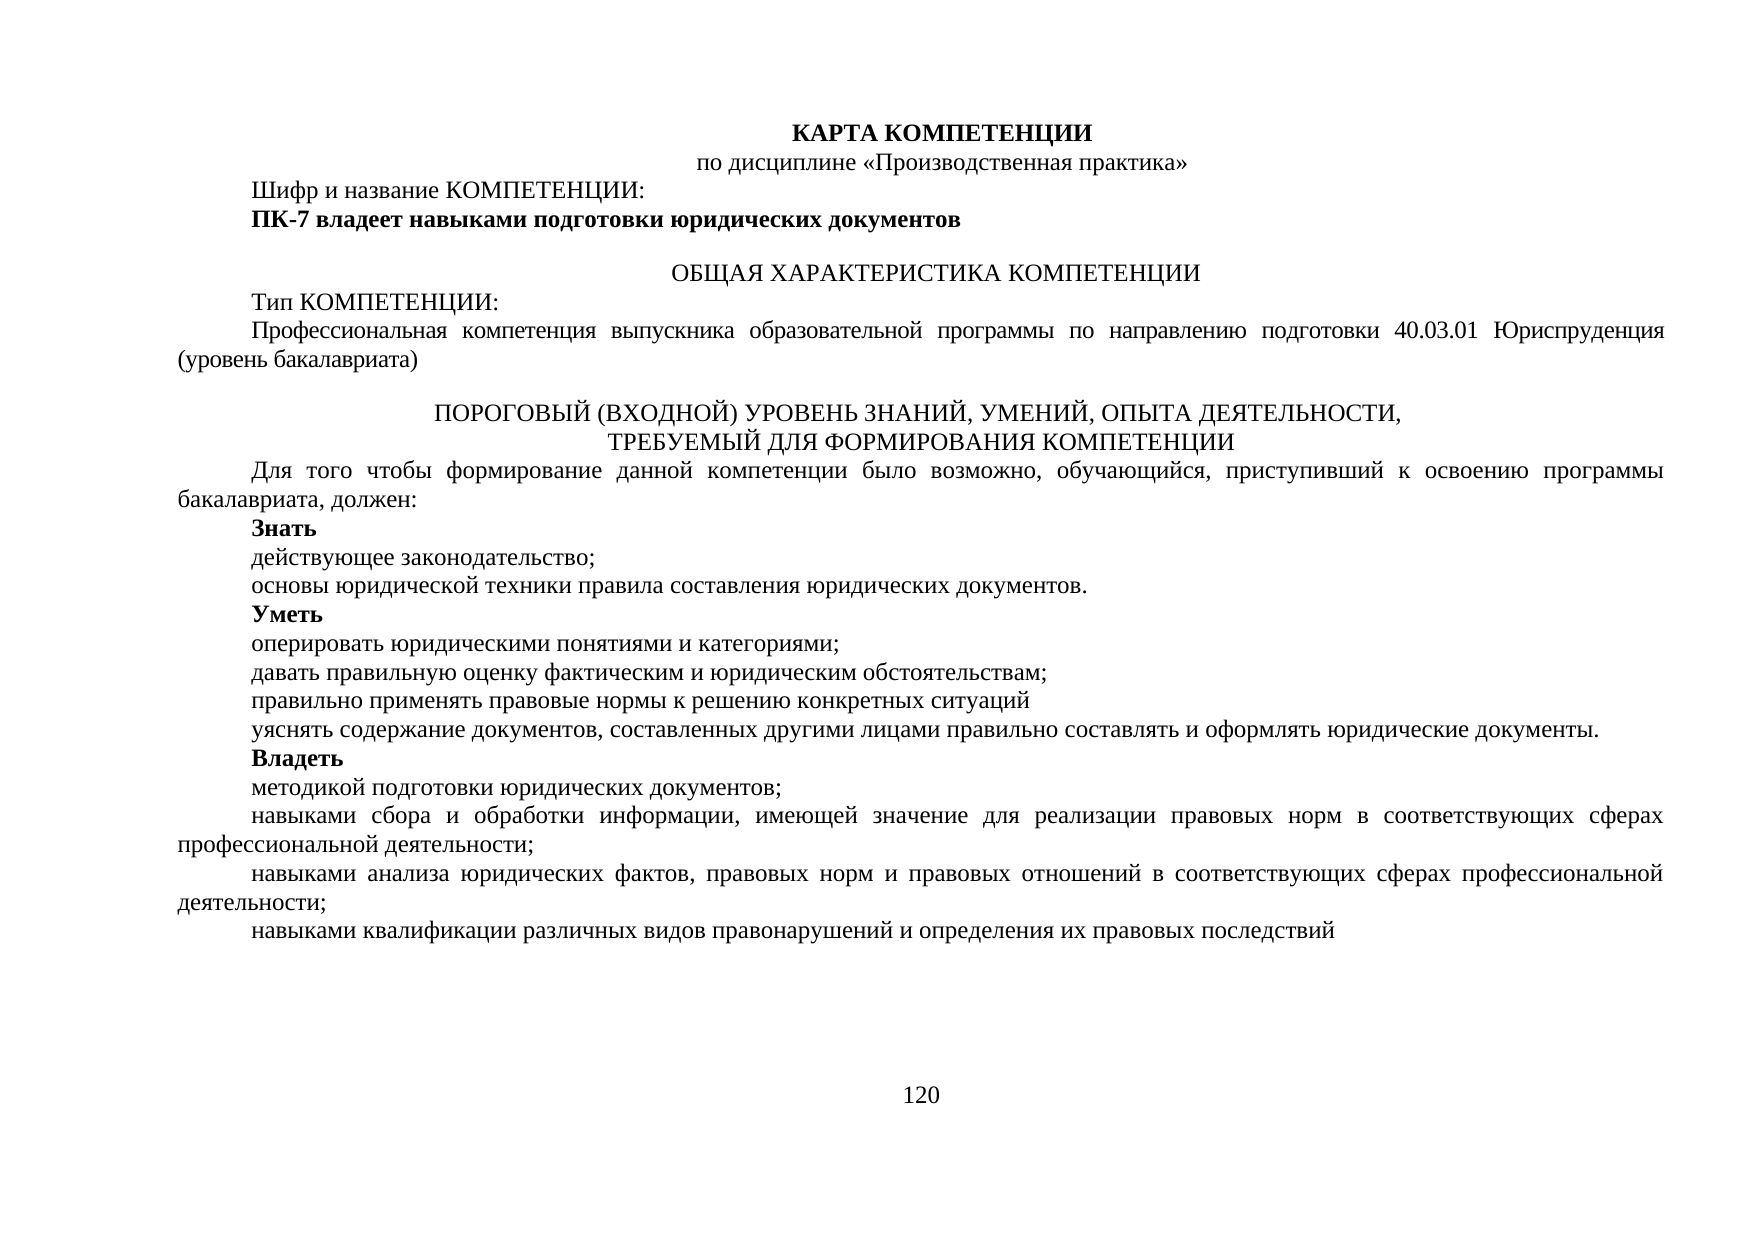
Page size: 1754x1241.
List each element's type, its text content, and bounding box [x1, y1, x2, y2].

text ОБЩАЯ ХАРАКТЕРИСТИКА КОМПЕТЕНЦИИ [177, 258, 1665, 287]
text Уметь [177, 599, 1665, 628]
text ПОРОГОВЫЙ (ВХОДНОЙ) УРОВЕНЬ ЗНАНИЙ, УМЕНИЙ, ОПЫТА ДЕЯТЕЛЬНОСТИ, ТРЕБУЕМЫЙ ДЛЯ ФОРМИРОВАНИЯ КОМПЕТЕНЦИИ [177, 398, 1665, 456]
text Профессиональная компетенция выпускника образовательной программы по направлению подготовки 40.03.01 Юриспруденция (уровень бакалавриата) [177, 316, 1665, 373]
text Владеть [177, 743, 1665, 772]
text уяснять содержание документов, составленных другими лицами правильно составлять и оформлять юридические документы. [177, 714, 1665, 743]
text Шифр и название КОМПЕТЕНЦИИ: [177, 176, 1665, 204]
text оперировать юридическими понятиями и категориями; [177, 628, 1665, 657]
text навыками сбора и обработки информации, имеющей значение для реализации правовых норм в соответствующих сферах профессиональной деятельности; [177, 801, 1665, 858]
text по дисциплине «Производственная практика» [177, 147, 1665, 176]
text методикой подготовки юридических документов; [177, 772, 1665, 801]
text Для того чтобы формирование данной компетенции было возможно, обучающийся, приступивший к освоению программы бакалавриата, должен: [177, 456, 1665, 513]
text ПК-7 владеет навыками подготовки юридических документов [177, 204, 1665, 233]
text давать правильную оценку фактическим и юридическим обстоятельствам; [177, 657, 1665, 686]
text Тип КОМПЕТЕНЦИИ: [177, 287, 1665, 316]
text действующее законодательство; [177, 542, 1665, 571]
text основы юридической техники правила составления юридических документов. [177, 571, 1665, 599]
text правильно применять правовые нормы к решению конкретных ситуаций [177, 686, 1665, 714]
text Знать [177, 513, 1665, 542]
text КАРТА КОМПЕТЕНЦИИ [177, 118, 1665, 147]
text навыками квалификации различных видов правонарушений и определения их правовых последствий [177, 916, 1665, 944]
text навыками анализа юридических фактов, правовых норм и правовых отношений в соответствующих сферах профессиональной деятельности; [177, 858, 1665, 916]
